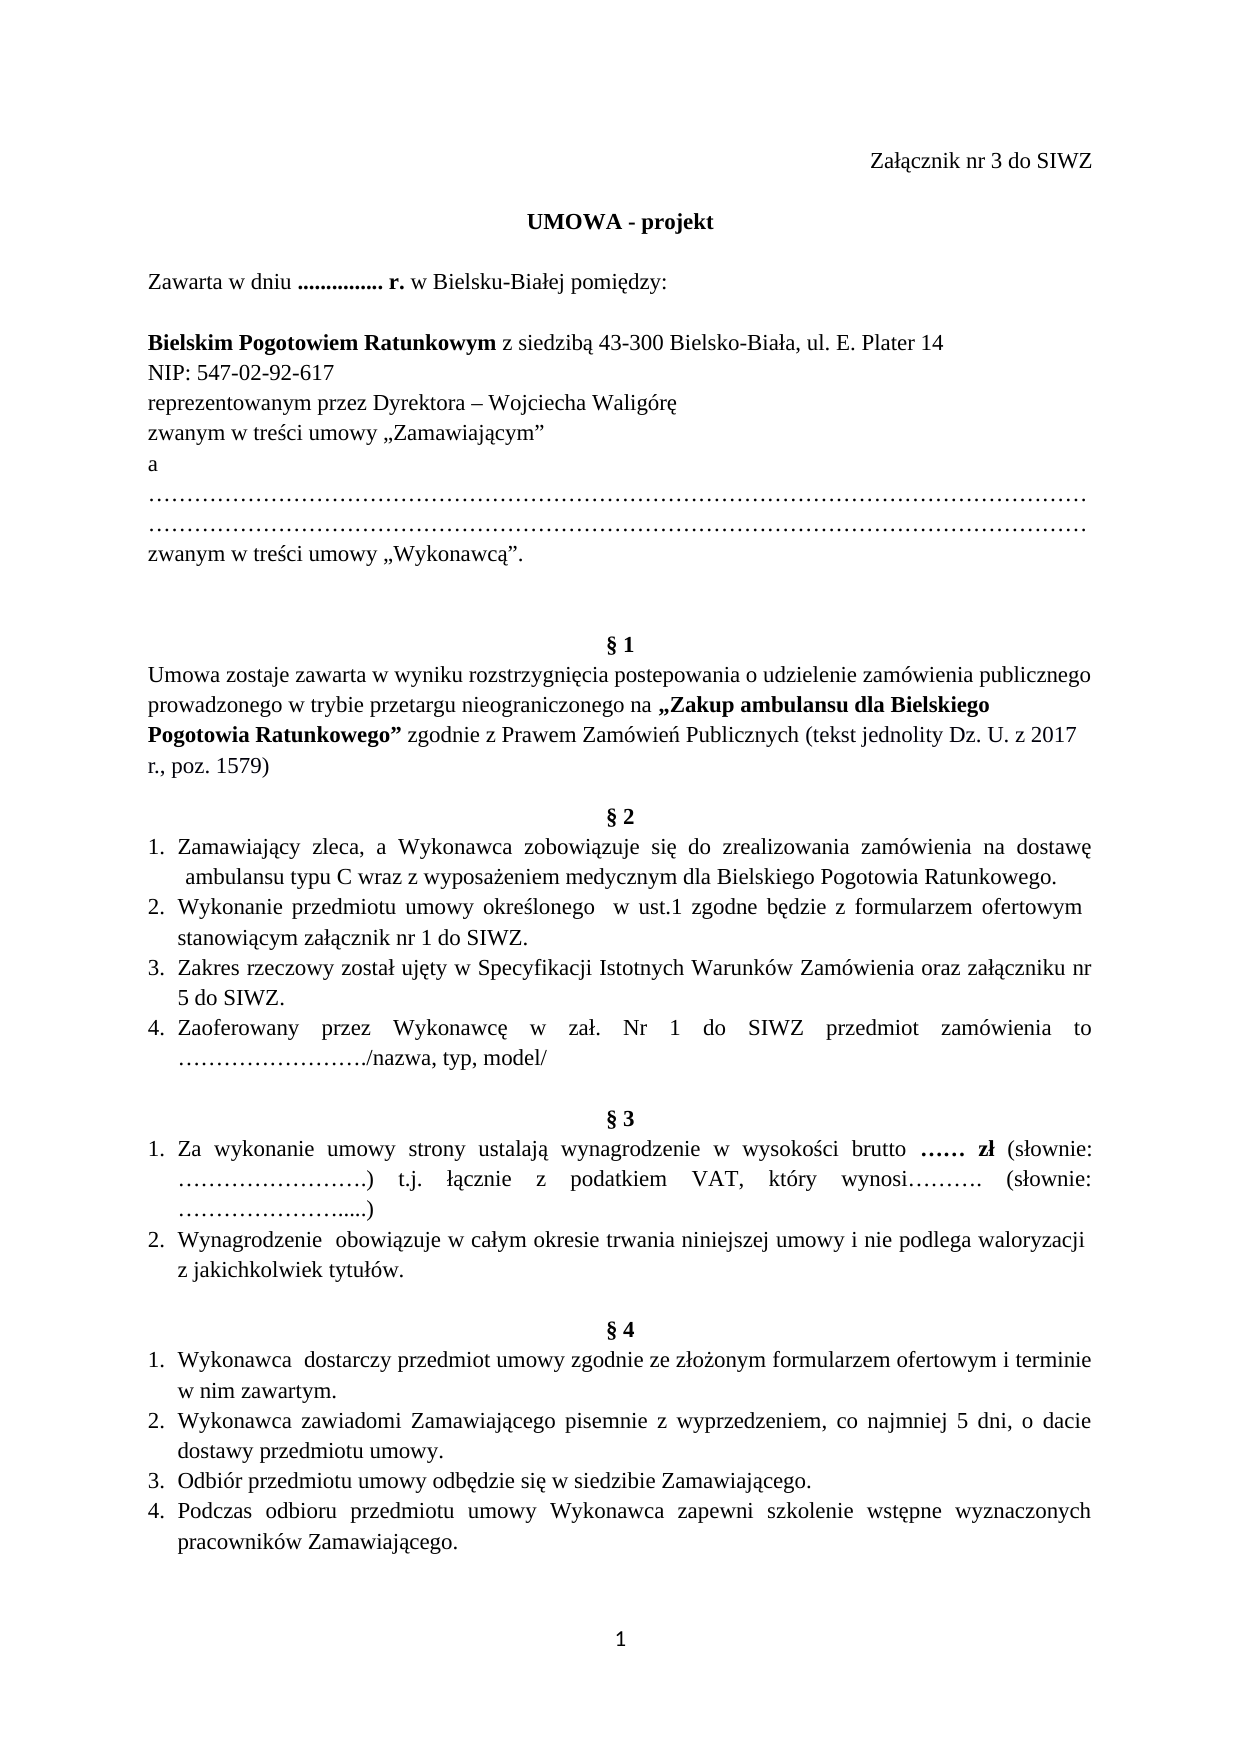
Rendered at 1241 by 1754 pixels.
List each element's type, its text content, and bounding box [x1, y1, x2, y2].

text ………………………………………………………………………………………………………………………………………………………………………………………………………………………… [148, 480, 1093, 536]
text Umowa zostaje zawarta w wyniku rozstrzygnięcia postepowania o udzielenie zamówienia publicznego prowadzonego w trybie przetargu nieograniczonego na „Zakup ambulansu dla Bielskiego Pogotowia Ratunkowego” zgodnie z Prawem Zamówień Publicznych (tekst jednolity Dz. U. z 2017 r., poz. 1579) [148, 661, 1093, 778]
text zwanym w treści umowy „Zamawiającym” [148, 419, 1093, 446]
list Wykonanie przedmiotu umowy określonego w ust.1 zgodne będzie z formularzem ofertowym stanowiącym załącznik nr 1 do SIWZ. [148, 893, 1093, 950]
list § 4 [148, 1316, 1048, 1343]
list Za wykonanie umowy strony ustalają wynagrodzenie w wysokości brutto …… zł (słownie:…………………….) t.j. łącznie z podatkiem VAT, który wynosi………. (słownie:………………….....) [148, 1135, 1093, 1222]
list Podczas odbioru przedmiotu umowy Wykonawca zapewni szkolenie wstępne wyznaczonych pracowników Zamawiającego. [148, 1498, 1093, 1554]
text zwanym w treści umowy „Wykonawcą”. [148, 540, 1093, 567]
list Zakres rzeczowy został ujęty w Specyfikacji Istotnych Warunków Zamówienia oraz załączniku nr 5 do SIWZ. [148, 954, 1093, 1010]
list Zamawiający zleca, a Wykonawca zobowiązuje się do zrealizowania zamówienia na dostawę ambulansu typu C wraz z wyposażeniem medycznym dla Bielskiego Pogotowia Ratunkowego. [148, 833, 1093, 889]
list Wynagrodzenie obowiązuje w całym okresie trwania niniejszej umowy i nie podlega waloryzacji z jakichkolwiek tytułów. [148, 1226, 1093, 1282]
text NIP: 547-02-92-617 [148, 359, 1093, 385]
text UMOWA - projekt [148, 208, 1093, 234]
list § 2 [148, 803, 1093, 829]
list § 3 [148, 1105, 1093, 1131]
text Zawarta w dniu ............... r. w Bielsku-Białej pomiędzy: [148, 268, 1093, 295]
list § 1 [148, 631, 1093, 657]
list Odbiór przedmiotu umowy odbędzie się w siedzibie Zamawiającego. [148, 1467, 1093, 1494]
text Bielskim Pogotowiem Ratunkowym z siedzibą 43-300 Bielsko-Biała, ul. E. Plater 14 [148, 329, 1093, 355]
text Załącznik nr 3 do SIWZ [148, 148, 1093, 174]
list Zaoferowany przez Wykonawcę w zał. Nr 1 do SIWZ przedmiot zamówienia to ……………………./nazwa, typ, model/ [148, 1014, 1093, 1071]
list Wykonawca zawiadomi Zamawiającego pisemnie z wyprzedzeniem, co najmniej 5 dni, o dacie dostawy przedmiotu umowy. [148, 1407, 1093, 1463]
list Wykonawca dostarczy przedmiot umowy zgodnie ze złożonym formularzem ofertowym i terminie w nim zawartym. [148, 1347, 1093, 1403]
text a [148, 450, 1093, 476]
text reprezentowanym przez Dyrektora – Wojciecha Waligórę [148, 389, 1093, 416]
